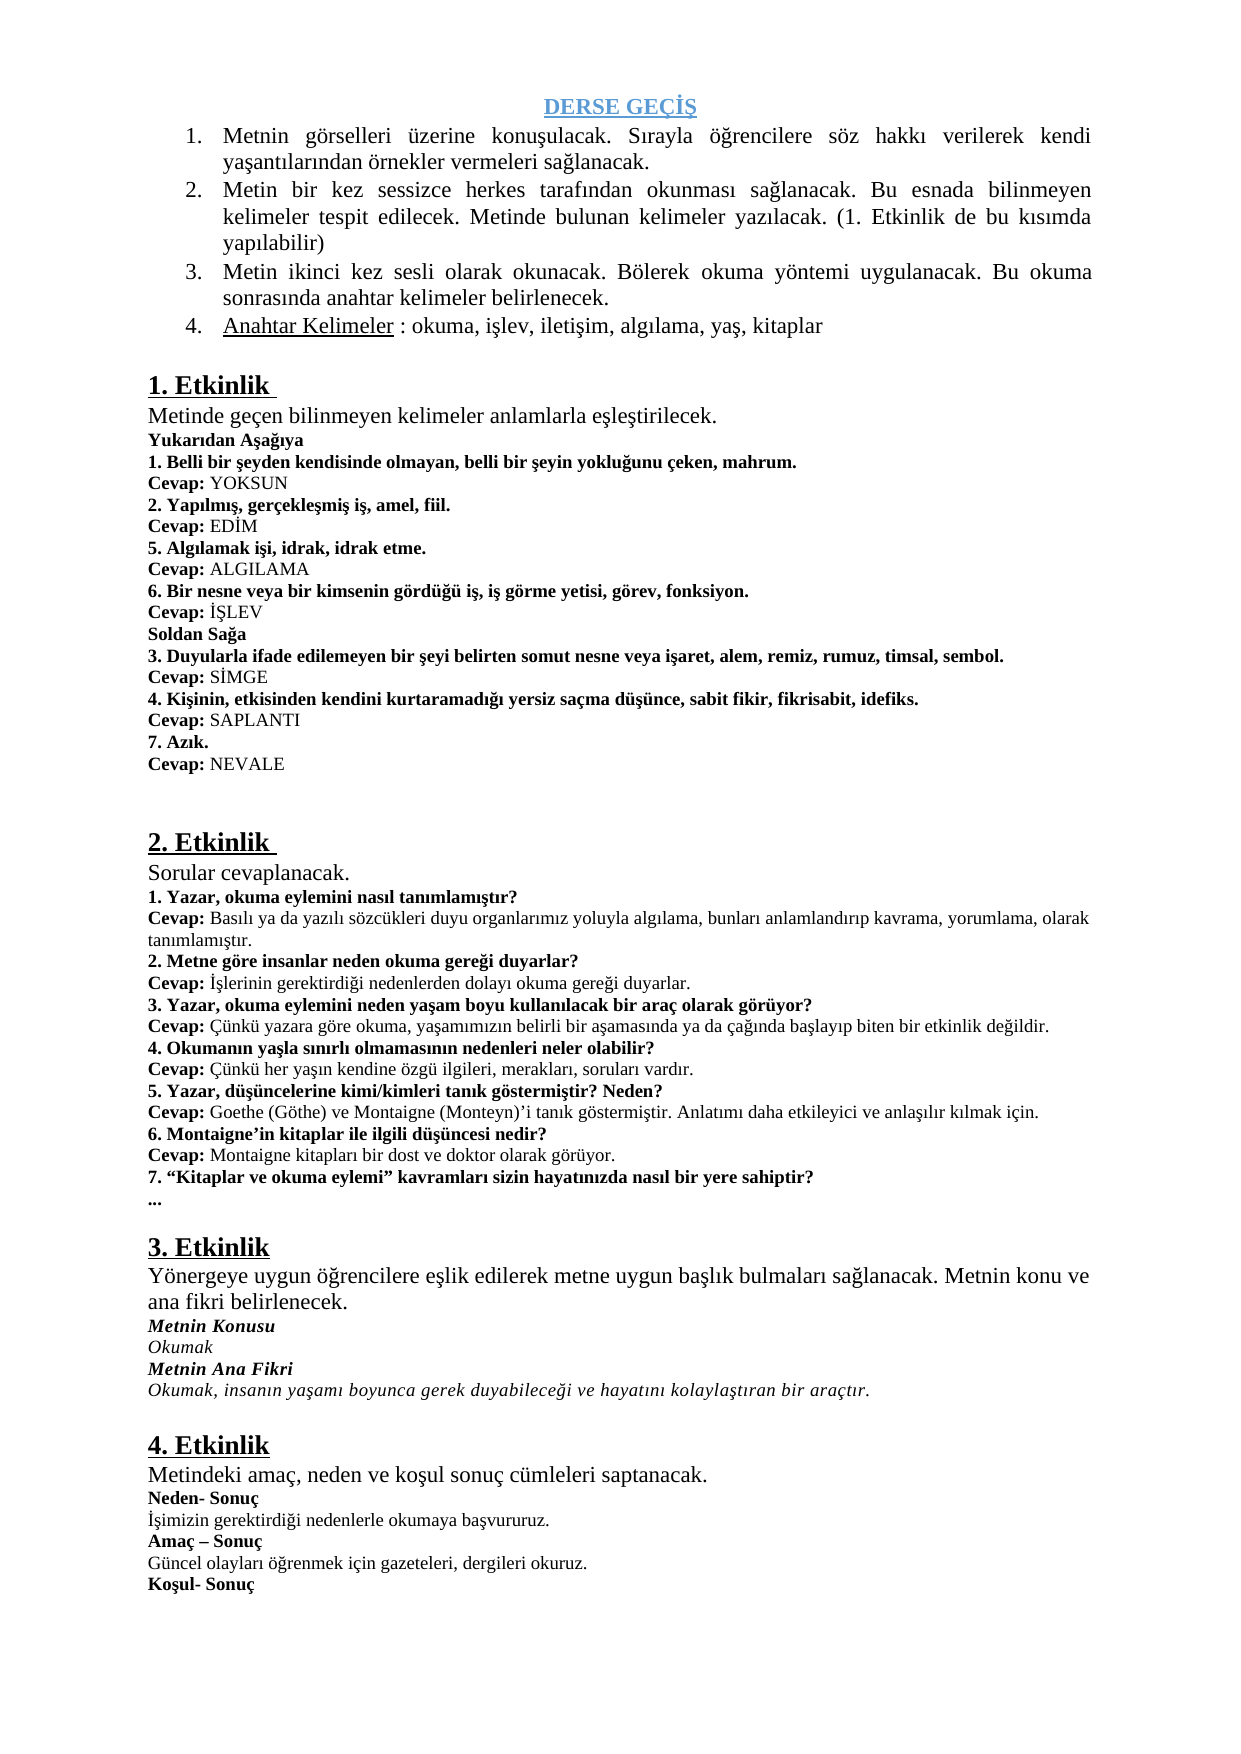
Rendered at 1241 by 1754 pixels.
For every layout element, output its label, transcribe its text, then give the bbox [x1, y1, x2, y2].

text 1. Yazar, okuma eylemini nasıl tanımlamıştır? [148, 886, 1093, 907]
text Metinde geçen bilinmeyen kelimeler anlamlarla eşleştirilecek. [148, 403, 1093, 429]
text Cevap: Basılı ya da yazılı sözcükleri duyu organlarımız yoluyla algılama, bunları anlamlandırıp kavrama, yorumlama, olarak tanımlamıştır. [148, 907, 1093, 950]
text 7. “Kitaplar ve okuma eylemi” kavramları sizin hayatınızda nasıl bir yere sahiptir? [148, 1166, 1093, 1187]
text 4. Okumanın yaşla sınırlı olmamasının nedenleri neler olabilir? [148, 1037, 1093, 1058]
text 1. Belli bir şeyden kendisinde olmayan, belli bir şeyin yokluğunu çeken, mahrum. [148, 451, 1093, 472]
text Güncel olayları öğrenmek için gazeteleri, dergileri okuruz. [148, 1552, 1093, 1573]
text 4. Kişinin, etkisinden kendini kurtaramadığı yersiz saçma düşünce, sabit fikir, fikrisabit, idefiks. [148, 688, 1093, 709]
text 6. Bir nesne veya bir kimsenin gördüğü iş, iş görme yetisi, görev, fonksiyon. [148, 580, 1093, 601]
text Neden- Sonuç [148, 1487, 1093, 1508]
text 5. Yazar, düşüncelerine kimi/kimleri tanık göstermiştir? Neden? [148, 1080, 1093, 1101]
text 3. Etkinlik [148, 1231, 1093, 1262]
text Cevap: SİMGE [148, 666, 1093, 688]
text 4. Etkinlik [148, 1429, 1093, 1461]
text 2. Etkinlik [148, 826, 1093, 857]
list Anahtar Kelimeler : okuma, işlev, iletişim, algılama, yaş, kitaplar [185, 312, 1093, 339]
list Metin ikinci kez sesli olarak okunacak. Bölerek okuma yöntemi uygulanacak. Bu okuma sonrasında anahtar kelimeler belirlenecek. [185, 258, 1093, 310]
text Cevap: EDİM [148, 515, 1093, 537]
text Metindeki amaç, neden ve koşul sonuç cümleleri saptanacak. [148, 1461, 1093, 1487]
list Metnin görselleri üzerine konuşulacak. Sırayla öğrencilere söz hakkı verilerek kendi yaşantılarından örnekler vermeleri sağlanacak. [185, 122, 1093, 174]
text 6. Montaigne’in kitaplar ile ilgili düşüncesi nedir? [148, 1123, 1093, 1144]
text 3. Yazar, okuma eylemini neden yaşam boyu kullanılacak bir araç olarak görüyor? [148, 993, 1093, 1015]
text Okumak, insanın yaşamı boyunca gerek duyabileceği ve hayatını kolaylaştıran bir araçtır. [148, 1379, 1093, 1401]
text Koşul- Sonuç [148, 1573, 1093, 1595]
text Cevap: Çünkü yazara göre okuma, yaşamımızın belirli bir aşamasında ya da çağında başlayıp biten bir etkinlik değildir. [148, 1015, 1093, 1037]
text 2. Metne göre insanlar neden okuma gereği duyarlar? [148, 950, 1093, 972]
list Metin bir kez sessizce herkes tarafından okunması sağlanacak. Bu esnada bilinmeyen kelimeler tespit edilecek. Metinde bulunan kelimeler yazılacak. (1. Etkinlik de bu kısımda yapılabilir) [185, 177, 1093, 256]
text Cevap: SAPLANTI [148, 709, 1093, 731]
text Sorular cevaplanacak. [148, 859, 1093, 886]
text İşimizin gerektirdiği nedenlerle okumaya başvururuz. [148, 1508, 1093, 1530]
text Cevap: İŞLEV [148, 601, 1093, 623]
text Metnin Konusu [148, 1314, 1093, 1336]
text Cevap: Goethe (Göthe) ve Montaigne (Monteyn)’i tanık göstermiştir. Anlatımı daha etkileyici ve anlaşılır kılmak için. [148, 1101, 1093, 1123]
text ... [148, 1187, 1093, 1209]
text 7. Azık. [148, 731, 1093, 752]
text Metnin Ana Fikri [148, 1358, 1093, 1379]
text Cevap: Montaigne kitapları bir dost ve doktor olarak görüyor. [148, 1144, 1093, 1166]
text Cevap: İşlerinin gerektirdiği nedenlerden dolayı okuma gereği duyarlar. [148, 972, 1093, 993]
text 3. Duyularla ifade edilemeyen bir şeyi belirten somut nesne veya işaret, alem, remiz, rumuz, timsal, sembol. [148, 644, 1093, 666]
text Amaç – Sonuç [148, 1530, 1093, 1552]
text Cevap: ALGILAMA [148, 558, 1093, 580]
text 2. Yapılmış, gerçekleşmiş iş, amel, fiil. [148, 494, 1093, 515]
text 1. Etkinlik [148, 369, 1093, 401]
text 5. Algılamak işi, idrak, idrak etme. [148, 537, 1093, 558]
text Okumak [148, 1336, 1093, 1358]
text Yönergeye uygun öğrencilere eşlik edilerek metne uygun başlık bulmaları sağlanacak. Metnin konu ve ana fikri belirlenecek. [148, 1262, 1093, 1314]
text Cevap: Çünkü her yaşın kendine özgü ilgileri, merakları, soruları vardır. [148, 1058, 1093, 1080]
text Cevap: NEVALE [148, 752, 1093, 774]
text DERSE GEÇİŞ [148, 93, 1093, 120]
text Cevap: YOKSUN [148, 472, 1093, 494]
text Soldan Sağa [148, 623, 1093, 644]
text Yukarıdan Aşağıya [148, 429, 1093, 451]
